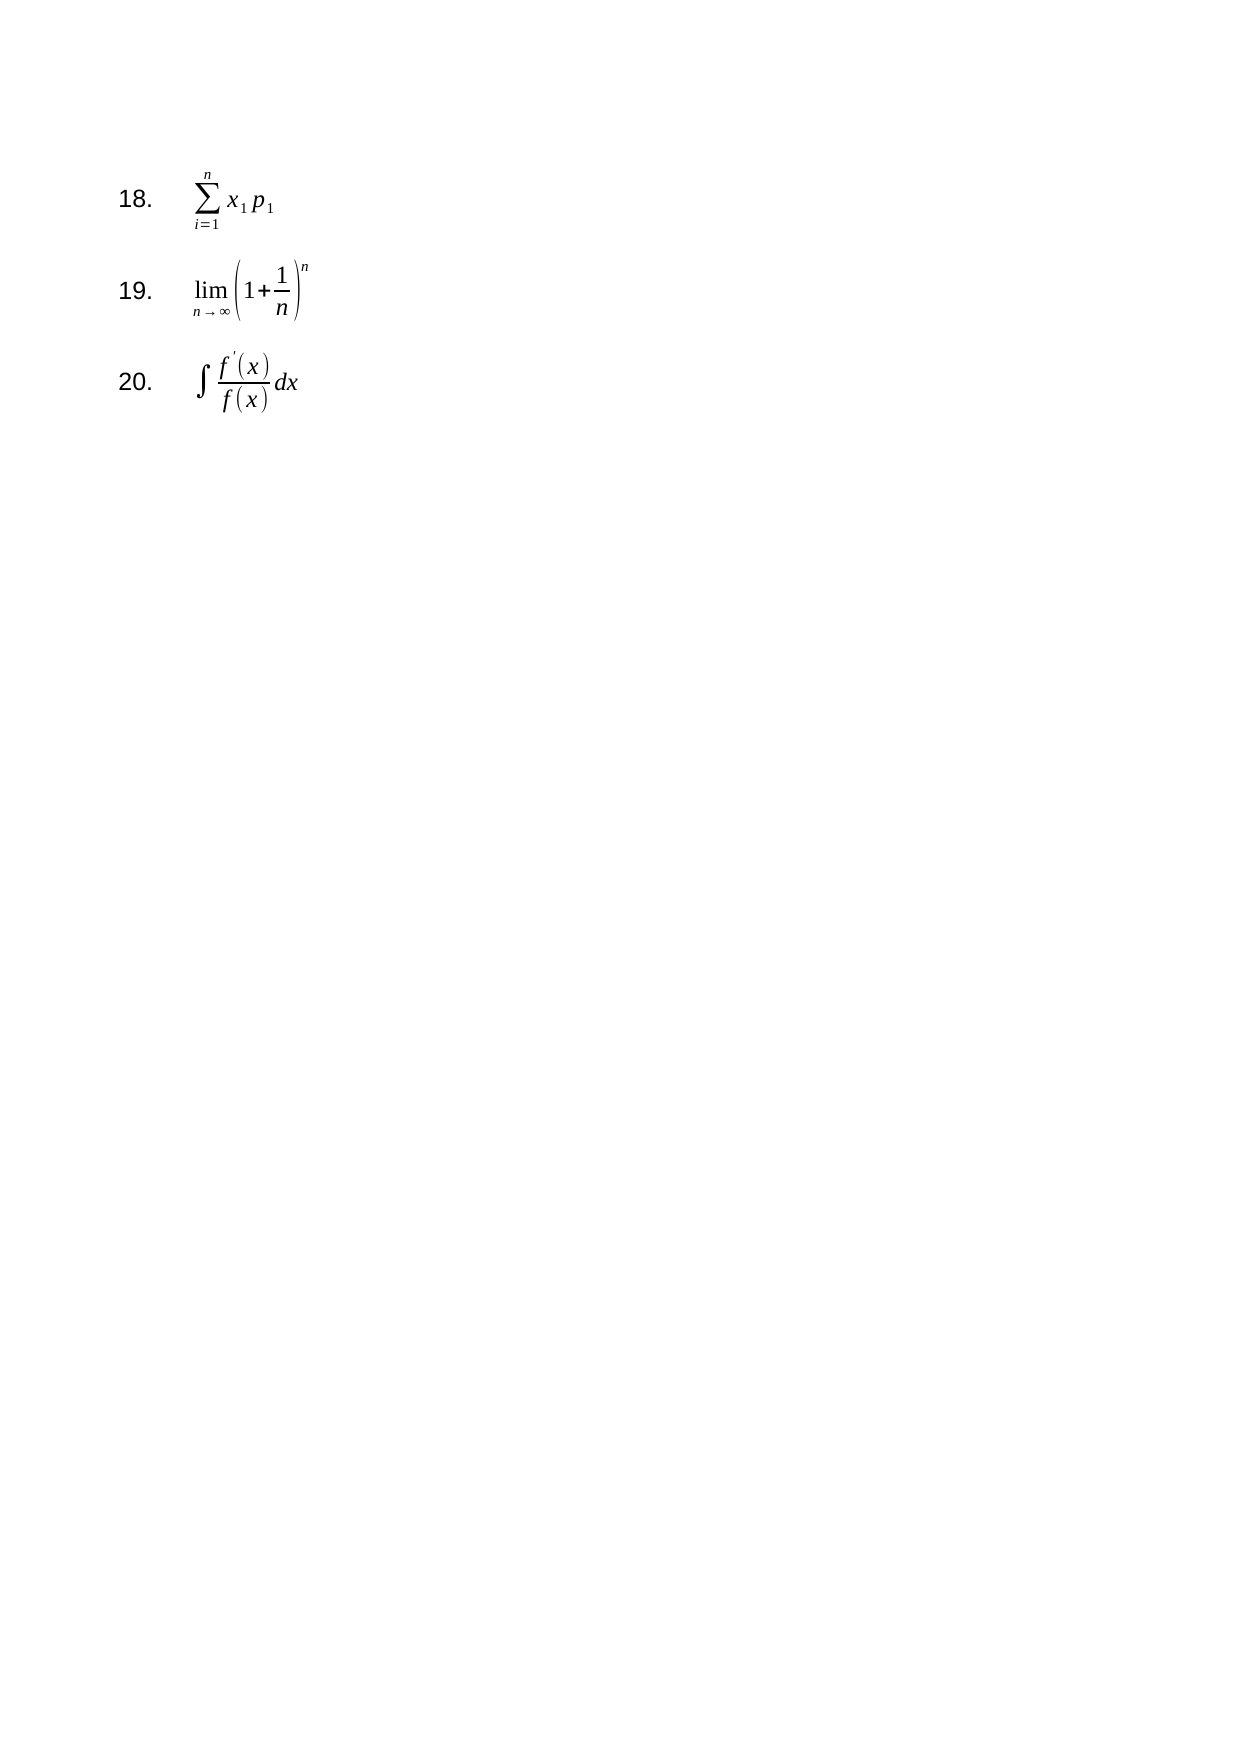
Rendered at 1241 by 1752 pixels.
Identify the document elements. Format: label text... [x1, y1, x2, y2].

text 20. [118, 348, 1122, 414]
text 18. [118, 165, 1122, 232]
text 19. [118, 257, 1122, 323]
